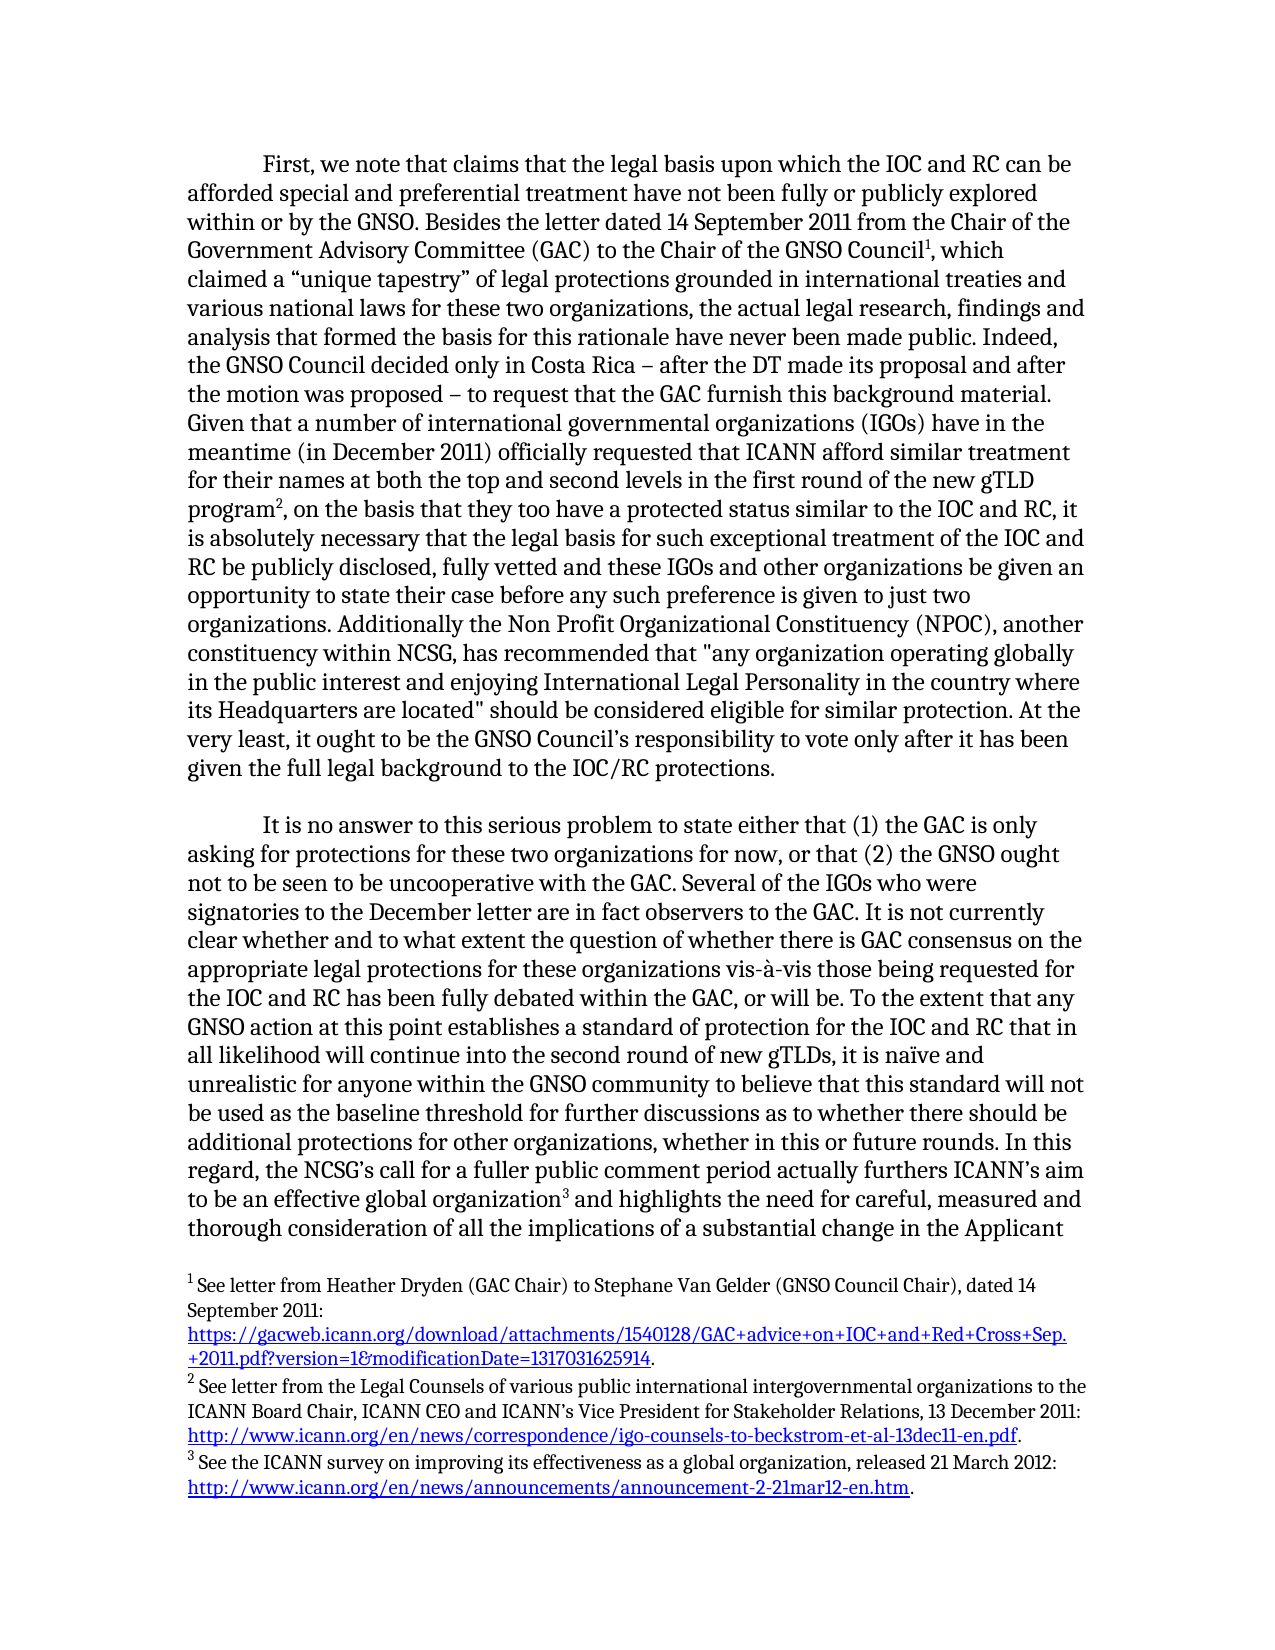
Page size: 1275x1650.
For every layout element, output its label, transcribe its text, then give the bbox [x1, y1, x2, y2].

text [187, 811, 1087, 1242]
text First, we note that claims that the legal basis upon which the IOC and RC can be afforded special and preferential treatment have not been fully or publicly explored within or by the GNSO. Besides the letter dated 14 September 2011 from the Chair of the Government Advisory Committee (GAC) to the Chair of the GNSO Council, which claimed a “unique tapestry” of legal protections grounded in international treaties and various national laws for these two organizations, the actual legal research, findings and analysis that formed the basis for this rationale have never been made public. Indeed, the GNSO Council decided only in Costa Rica – after the DT made its proposal and after the motion was proposed – to request that the GAC furnish this background material. Given that a number of international governmental organizations (IGOs) have in the meantime (in December 2011) officially requested that ICANN afford similar treatment for their names at both the top and second levels in the first round of the new gTLD program, on the basis that they too have a protected status similar to the IOC and RC, it is absolutely necessary that the legal basis for such exceptional treatment of the IOC and RC be publicly disclosed, fully vetted and these IGOs and other organizations be given an opportunity to state their case before any such preference is given to just two organizations. Additionally the Non Profit Organizational Constituency (NPOC), another constituency within NCSG, has recommended that "any organization operating globally in the public interest and enjoying International Legal Personality in the country where its Headquarters are located" should be considered eligible for similar protection. At the very least, it ought to be the GNSO Council’s responsibility to vote only after it has been given the full legal background to the IOC/RC protections. [187, 150, 1087, 782]
